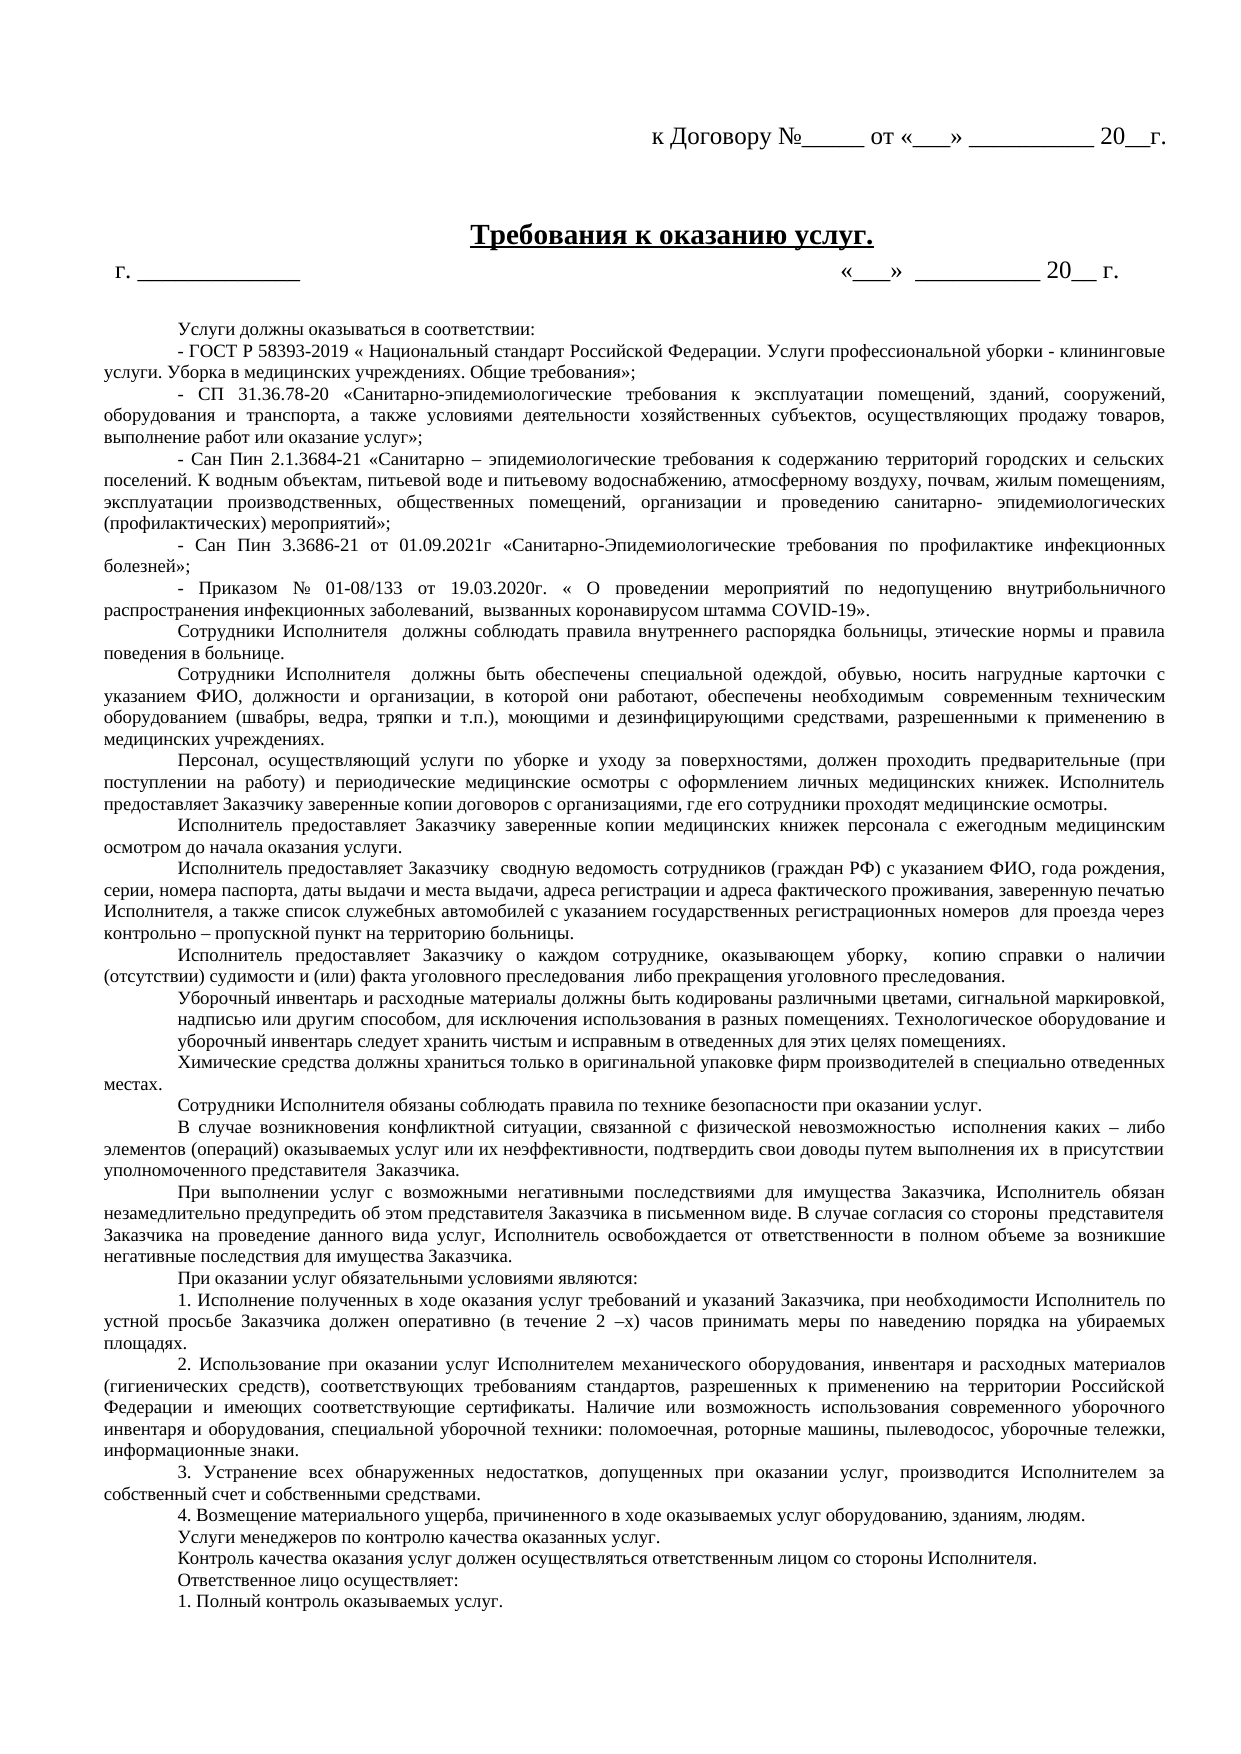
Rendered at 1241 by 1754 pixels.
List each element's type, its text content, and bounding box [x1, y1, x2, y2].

text В случае возникновения конфликтной ситуации, связанной с физической невозможностью исполнения каких – либо элементов (операций) оказываемых услуг или их неэффективности, подтвердить свои доводы путем выполнения их в присутствии уполномоченного представителя Заказчика. [103, 1116, 1167, 1181]
text 2. Использование при оказании услуг Исполнителем механического оборудования, инвентаря и расходных материалов (гигиенических средств), соответствующих требованиям стандартов, разрешенных к применению на территории Российской Федерации и имеющих соответствующие сертификаты. Наличие или возможность использования современного уборочного инвентаря и оборудования, специальной уборочной техники: поломоечная, роторные машины, пылеводосос, уборочные тележки, информационные знаки. [103, 1353, 1167, 1461]
text Химические средства должны храниться только в оригинальной упаковке фирм производителей в специально отведенных местах. [103, 1051, 1167, 1094]
text Требования к оказанию услуг. [103, 218, 1167, 251]
text Персонал, осуществляющий услуги по уборке и уходу за поверхностями, должен проходить предварительные (при поступлении на работу) и периодические медицинские осмотры с оформлением личных медицинских книжек. Исполнитель предоставляет Заказчику заверенные копии договоров с организациями, где его сотрудники проходят медицинские осмотры. [103, 749, 1167, 814]
text 1. Полный контроль оказываемых услуг. [103, 1590, 1167, 1612]
table_header «___» __________ 20__ г. [635, 251, 1167, 285]
text 4. Возмещение материального ущерба, причиненного в ходе оказываемых услуг оборудованию, зданиям, людям. [103, 1504, 1167, 1526]
text Ответственное лицо осуществляет: [103, 1569, 1167, 1590]
text 1. Исполнение полученных в ходе оказания услуг требований и указаний Заказчика, при необходимости Исполнитель по устной просьбе Заказчика должен оперативно (в течение 2 –х) часов принимать меры по наведению порядка на убираемых площадях. [103, 1288, 1167, 1353]
text - Сан Пин 2.1.3684-21 «Санитарно – эпидемиологические требования к содержанию территорий городских и сельских поселений. К водным объектам, питьевой воде и питьевому водоснабжению, атмосферному воздуху, почвам, жилым помещениям, эксплуатации производственных, общественных помещений, организации и проведению санитарно- эпидемиологических (профилактических) мероприятий»; [103, 447, 1167, 534]
text к Договору №_____ от «___» __________ 20__г. [103, 118, 1167, 151]
text При выполнении услуг с возможными негативными последствиями для имущества Заказчика, Исполнитель обязан незамедлительно предупредить об этом представителя Заказчика в письменном виде. В случае согласия со стороны представителя Заказчика на проведение данного вида услуг, Исполнитель освобождается от ответственности в полном объеме за возникшие негативные последствия для имущества Заказчика. [103, 1181, 1167, 1267]
text 3. Устранение всех обнаруженных недостатков, допущенных при оказании услуг, производится Исполнителем за собственный счет и собственными средствами. [103, 1461, 1167, 1504]
text Сотрудники Исполнителя обязаны соблюдать правила по технике безопасности при оказании услуг. [103, 1094, 1167, 1116]
text Услуги менеджеров по контролю качества оказанных услуг. [103, 1526, 1167, 1547]
text - СП 31.36.78-20 «Санитарно-эпидемиологические требования к эксплуатации помещений, зданий, сооружений, оборудования и транспорта, а также условиями деятельности хозяйственных субъектов, осуществляющих продажу товаров, выполнение работ или оказание услуг»; [103, 383, 1167, 447]
text Контроль качества оказания услуг должен осуществляться ответственным лицом со стороны Исполнителя. [103, 1547, 1167, 1569]
text Услуги должны оказываться в соответствии: [103, 318, 1167, 340]
text - Приказом № 01-08/133 от 19.03.2020г. « О проведении мероприятий по недопущению внутрибольничного распространения инфекционных заболеваний, вызванных коронавирусом штамма COVID-19». [103, 577, 1167, 620]
text Сотрудники Исполнителя должны быть обеспечены специальной одеждой, обувью, носить нагрудные карточки с указанием ФИО, должности и организации, в которой они работают, обеспечены необходимым современным техническим оборудованием (швабры, ведра, тряпки и т.п.), моющими и дезинфицирующими средствами, разрешенными к применению в медицинских учреждениях. [103, 663, 1167, 749]
text - ГОСТ Р 58393-2019 « Национальный стандарт Российской Федерации. Услуги профессиональной уборки - клининговые услуги. Уборка в медицинских учреждениях. Общие требования»; [103, 340, 1167, 383]
text Исполнитель предоставляет Заказчику о каждом сотруднике, оказывающем уборку, копию справки о наличии (отсутствии) судимости и (или) факта уголовного преследования либо прекращения уголовного преследования. [103, 943, 1167, 987]
text Уборочный инвентарь и расходные материалы должны быть кодированы различными цветами, сигнальной маркировкой, надписью или другим способом, для исключения использования в разных помещениях. Технологическое оборудование и уборочный инвентарь следует хранить чистым и исправным в отведенных для этих целях помещениях. [177, 987, 1167, 1051]
table_header г. _____________ [104, 251, 635, 285]
text Сотрудники Исполнителя должны соблюдать правила внутреннего распорядка больницы, этические нормы и правила поведения в больнице. [103, 620, 1167, 663]
text Исполнитель предоставляет Заказчику сводную ведомость сотрудников (граждан РФ) с указанием ФИО, года рождения, серии, номера паспорта, даты выдачи и места выдачи, адреса регистрации и адреса фактического проживания, заверенную печатью Исполнителя, а также список служебных автомобилей с указанием государственных регистрационных номеров для проезда через контрольно – пропускной пункт на территорию больницы. [103, 857, 1167, 943]
text Исполнитель предоставляет Заказчику заверенные копии медицинских книжек персонала с ежегодным медицинским осмотром до начала оказания услуги. [103, 814, 1167, 857]
text При оказании услуг обязательными условиями являются: [103, 1267, 1167, 1288]
text - Сан Пин 3.3686-21 от 01.09.2021г «Санитарно-Эпидемиологические требования по профилактике инфекционных болезней»; [103, 534, 1167, 577]
